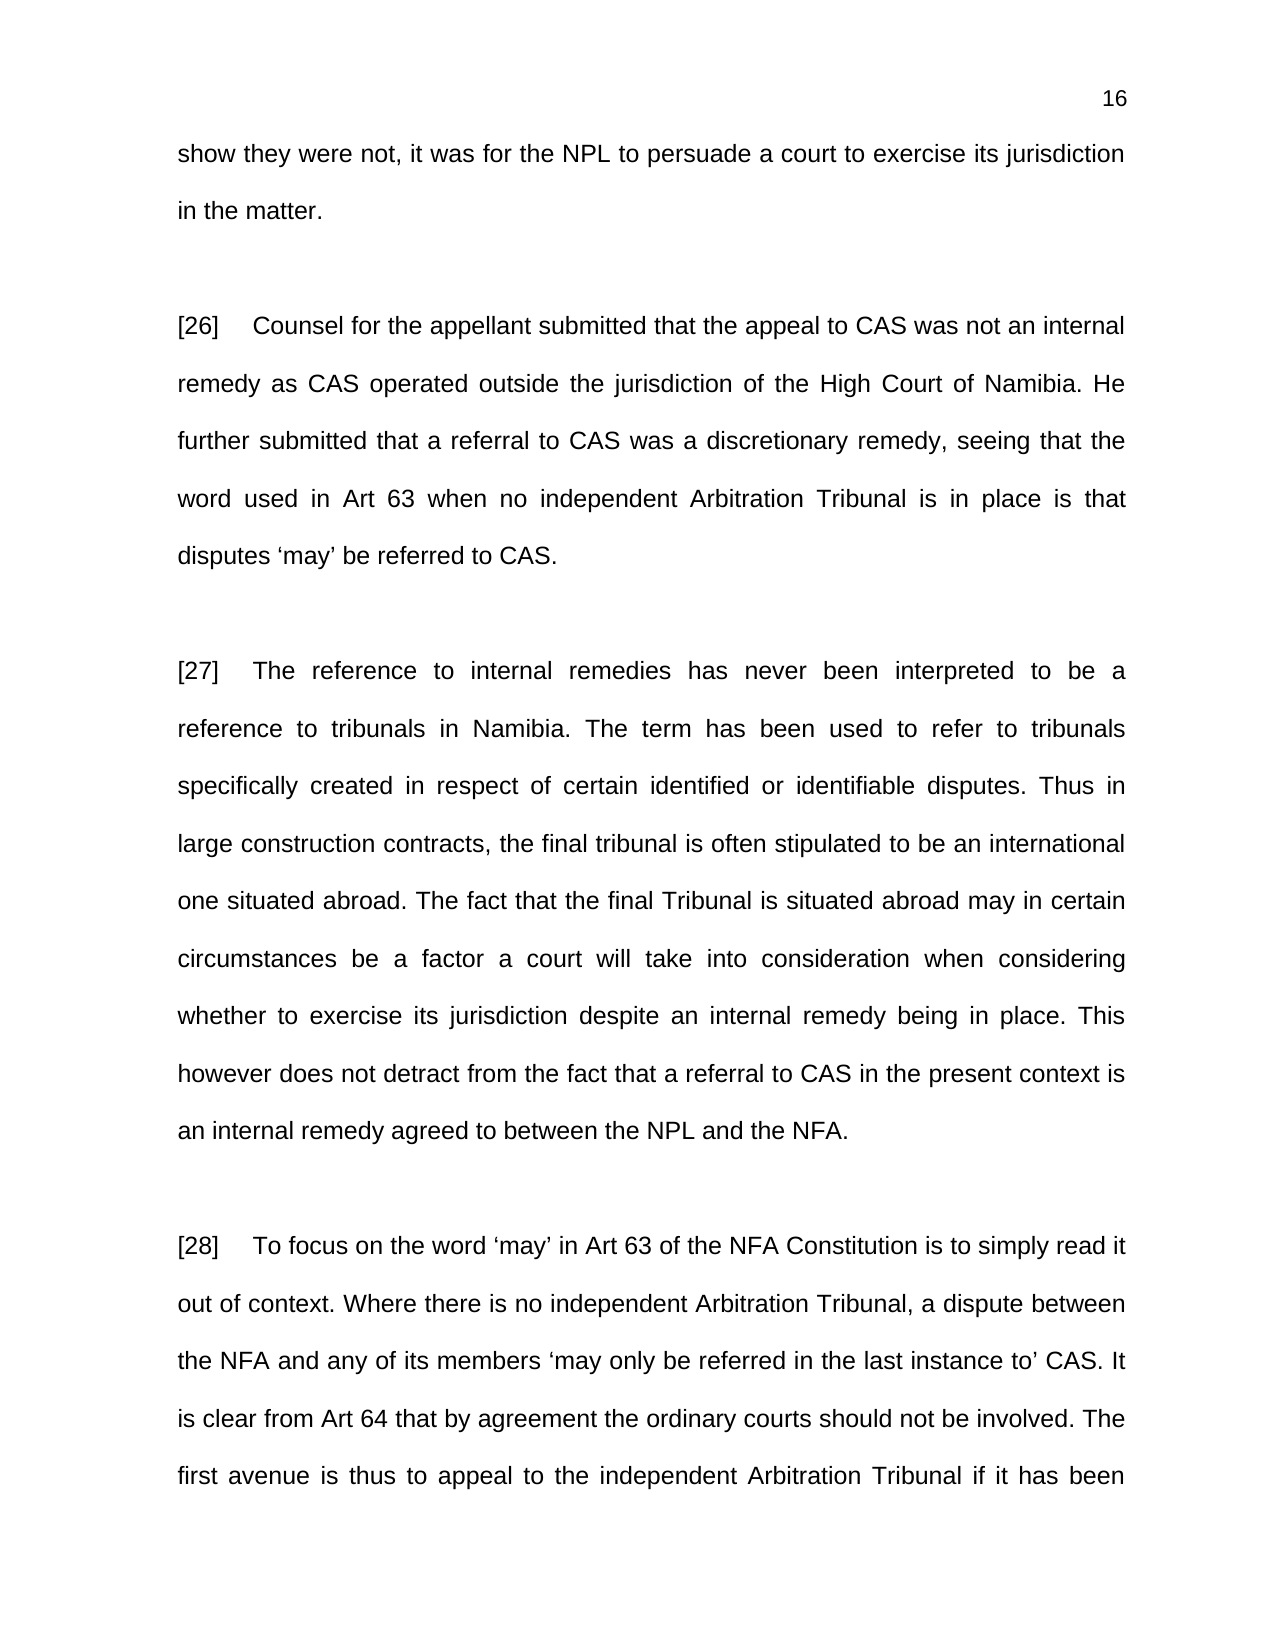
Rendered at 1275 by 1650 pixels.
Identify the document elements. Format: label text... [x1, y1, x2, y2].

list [177, 139, 1127, 225]
list Counsel for the appellant submitted that the appeal to CAS was not an internal remedy as CAS operated outside the jurisdiction of the High Court of Namibia. He further submitted that a referral to CAS was a discretionary remedy, seeing that the word used in Art 63 when no independent Arbitration Tribunal is in place is that disputes ‘may’ be referred to CAS. [177, 311, 1127, 570]
list The reference to internal remedies has never been interpreted to be a reference to tribunals in Namibia. The term has been used to refer to tribunals specifically created in respect of certain identified or identifiable disputes. Thus in large construction contracts, the final tribunal is often stipulated to be an international one situated abroad. The fact that the final Tribunal is situated abroad may in certain circumstances be a factor a court will take into consideration when considering whether to exercise its jurisdiction despite an internal remedy being in place. This however does not detract from the fact that a referral to CAS in the present context is an internal remedy agreed to between the NPL and the NFA. [177, 656, 1127, 1145]
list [177, 1231, 1127, 1490]
